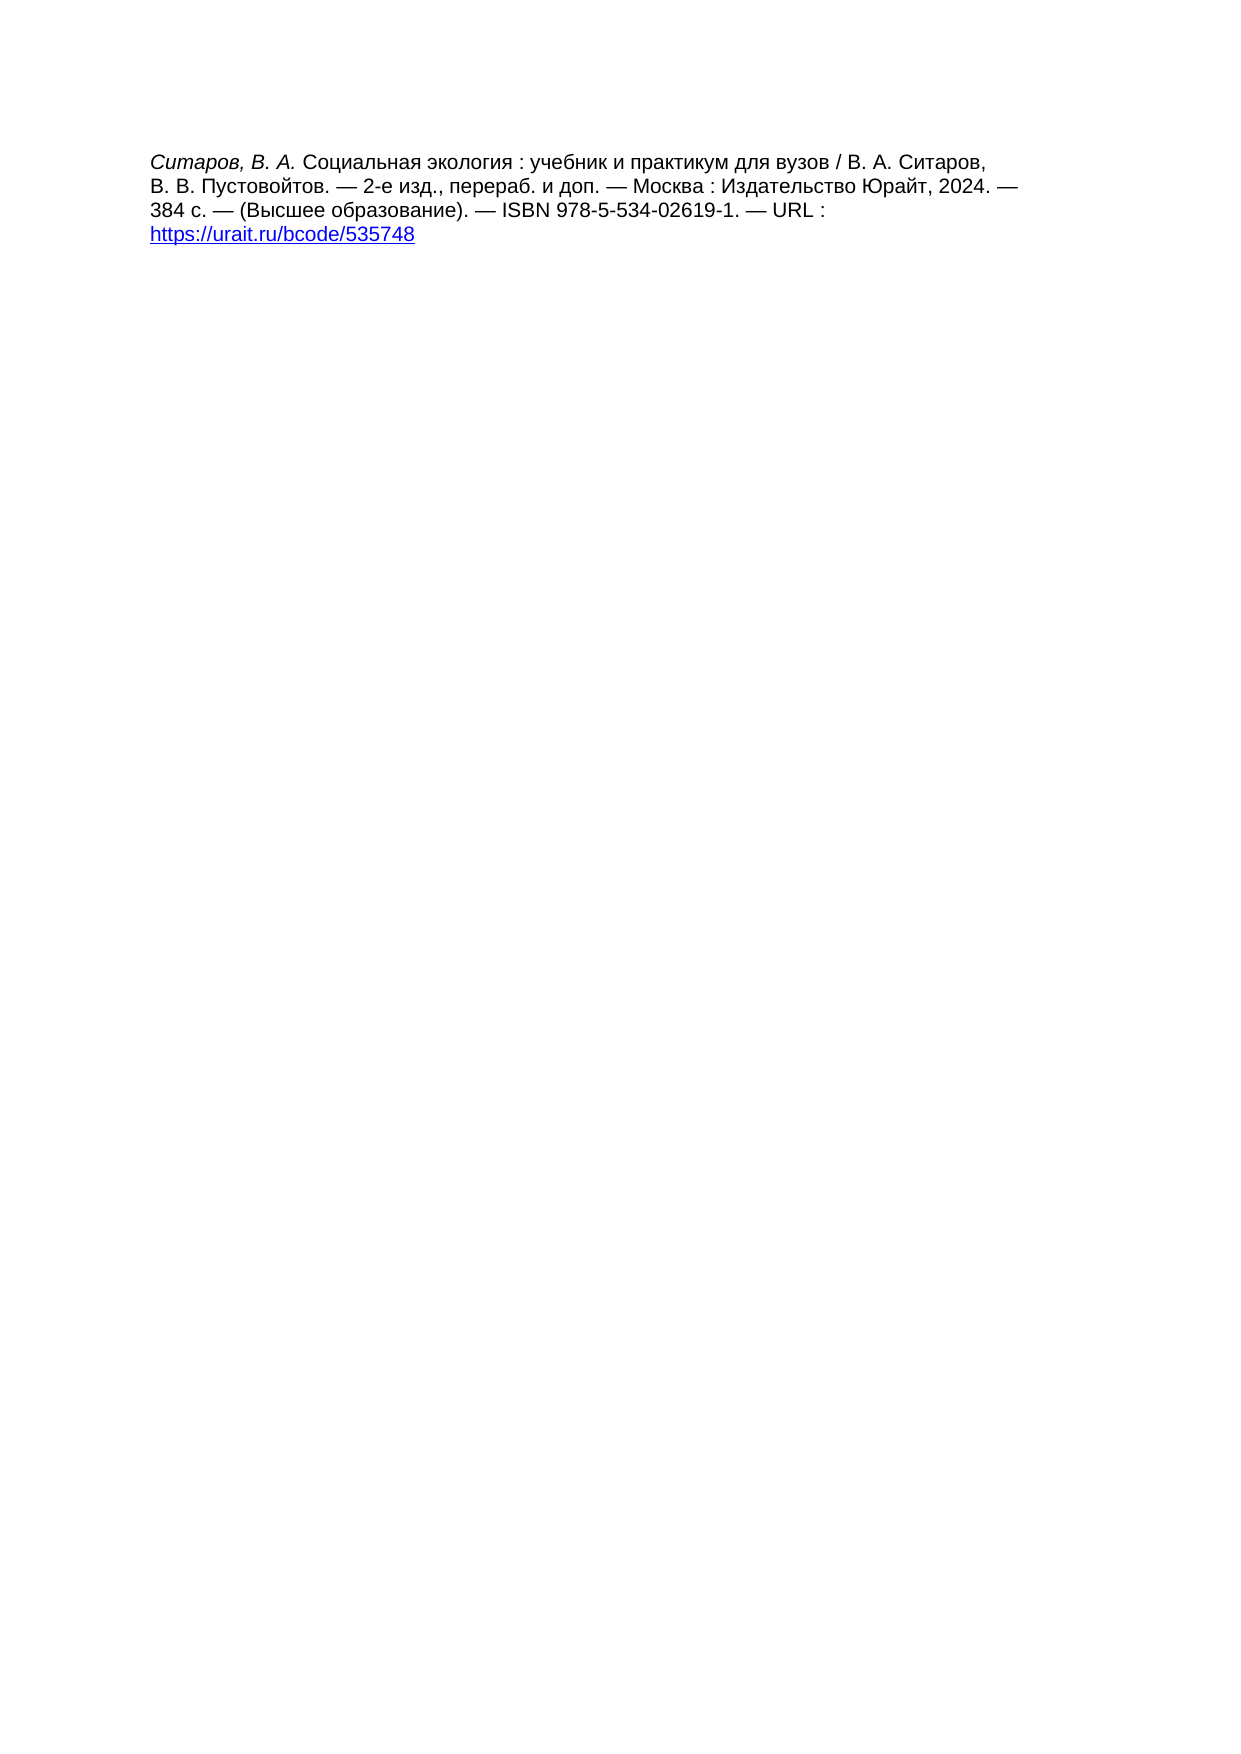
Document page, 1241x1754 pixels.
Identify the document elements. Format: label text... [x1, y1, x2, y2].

text Ситаров, В. А. Социальная экология : учебник и практикум для вузов / В. А. Ситаров, В. В. Пустовойтов. — 2-е изд., перераб. и доп. — Москва : Издательство Юрайт, 2024. — 384 с. — (Высшее образование). — ISBN 978-5-534-02619-1. — URL : https://urait.ru/bcode/535748 [150, 150, 1090, 246]
